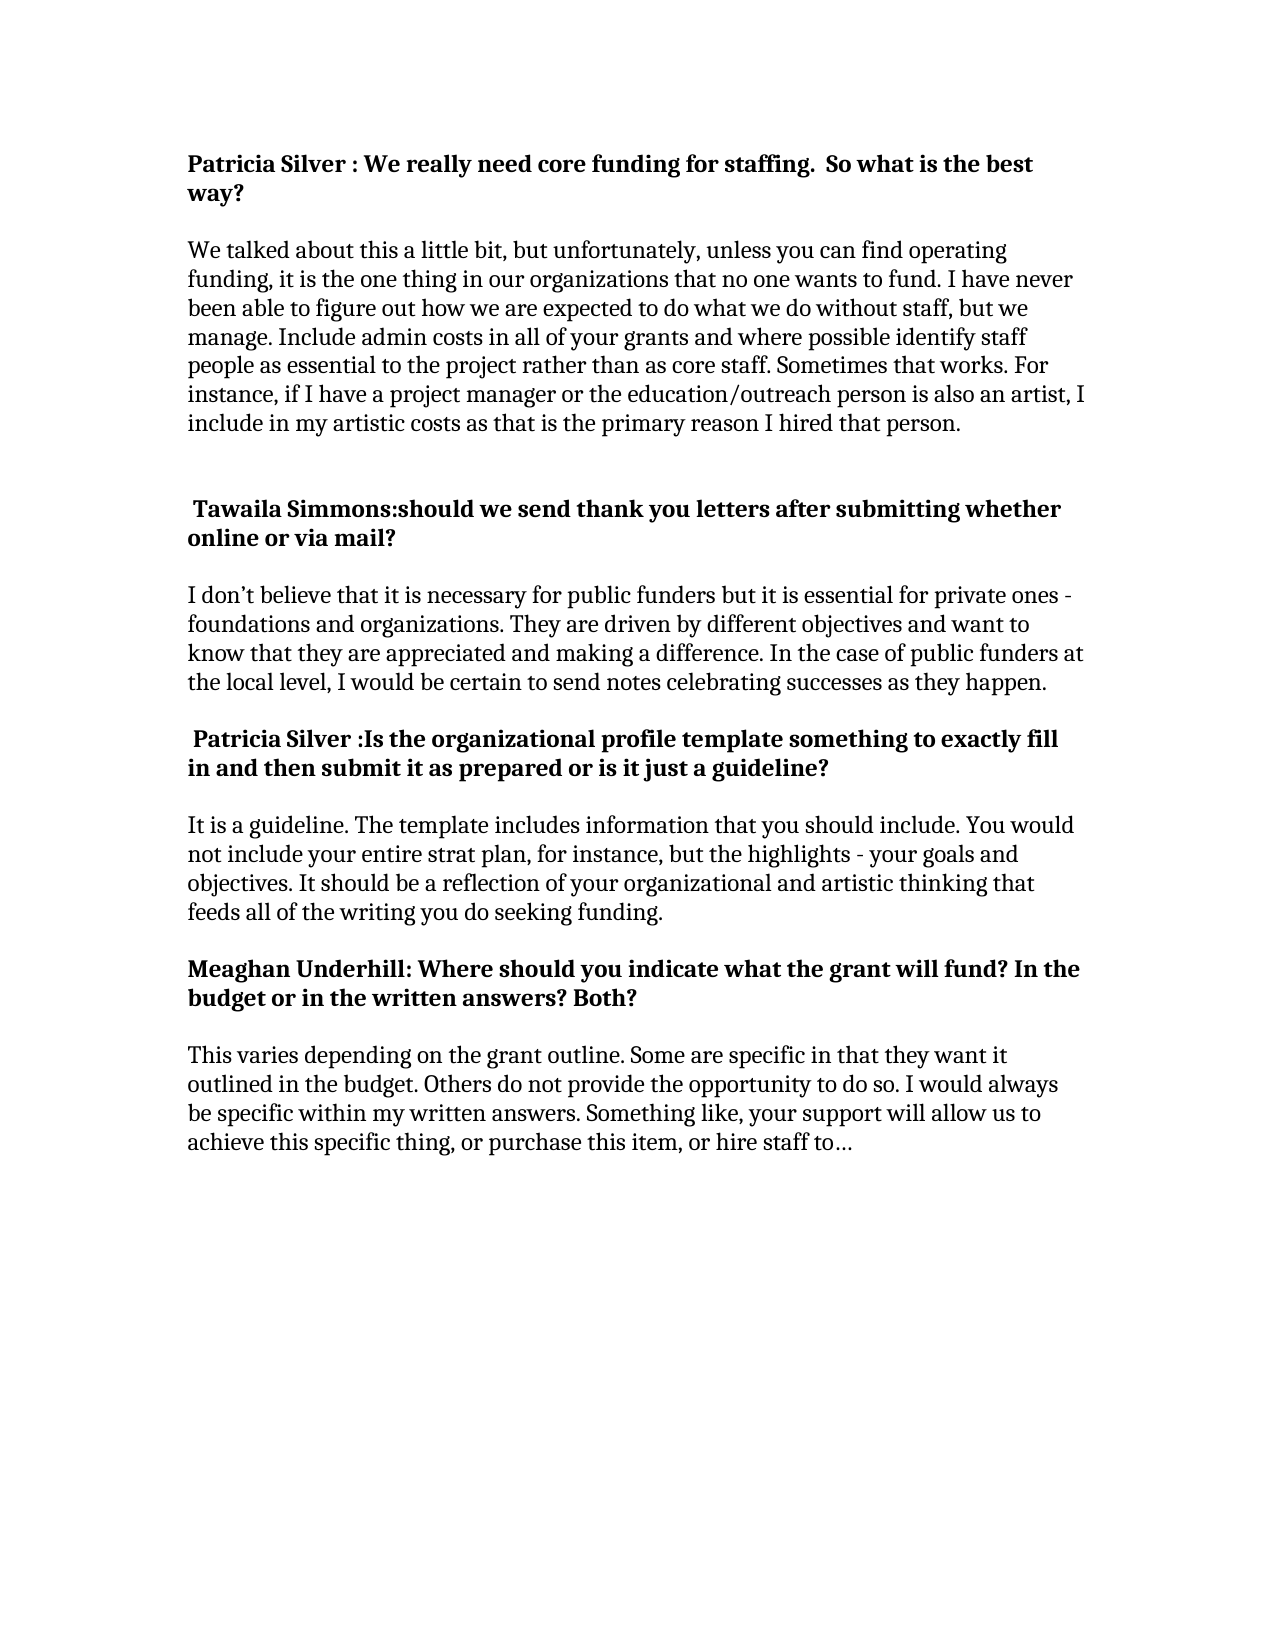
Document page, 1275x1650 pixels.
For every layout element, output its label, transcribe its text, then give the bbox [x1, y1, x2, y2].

text Patricia Silver : We really need core funding for staffing. So what is the best way? [187, 150, 1087, 207]
text I don’t believe that it is necessary for public funders but it is essential for private ones - foundations and organizations. They are driven by different objectives and want to know that they are appreciated and making a difference. In the case of public funders at the local level, I would be certain to send notes celebrating successes as they happen. [187, 581, 1087, 696]
text This varies depending on the grant outline. Some are specific in that they want it outlined in the budget. Others do not provide the opportunity to do so. I would always be specific within my written answers. Something like, your support will allow us to achieve this specific thing, or purchase this item, or hire staff to… [187, 1041, 1087, 1156]
text Patricia Silver :Is the organizational profile template something to exactly fill in and then submit it as prepared or is it just a guideline? [187, 725, 1087, 782]
text Meaghan Underhill: Where should you indicate what the grant will fund? In the budget or in the written answers? Both? [187, 955, 1087, 1012]
text Tawaila Simmons:should we send thank you letters after submitting whether online or via mail? [187, 495, 1087, 552]
text It is a guideline. The template includes information that you should include. You would not include your entire strat plan, for instance, but the highlights - your goals and objectives. It should be a reflection of your organizational and artistic thinking that feeds all of the writing you do seeking funding. [187, 811, 1087, 926]
text We talked about this a little bit, but unfortunately, unless you can find operating funding, it is the one thing in our organizations that no one wants to fund. I have never been able to figure out how we are expected to do what we do without staff, but we manage. Include admin costs in all of your grants and where possible identify staff people as essential to the project rather than as core staff. Sometimes that works. For instance, if I have a project manager or the education/outreach person is also an artist, I include in my artistic costs as that is the primary reason I hired that person. [187, 236, 1087, 437]
